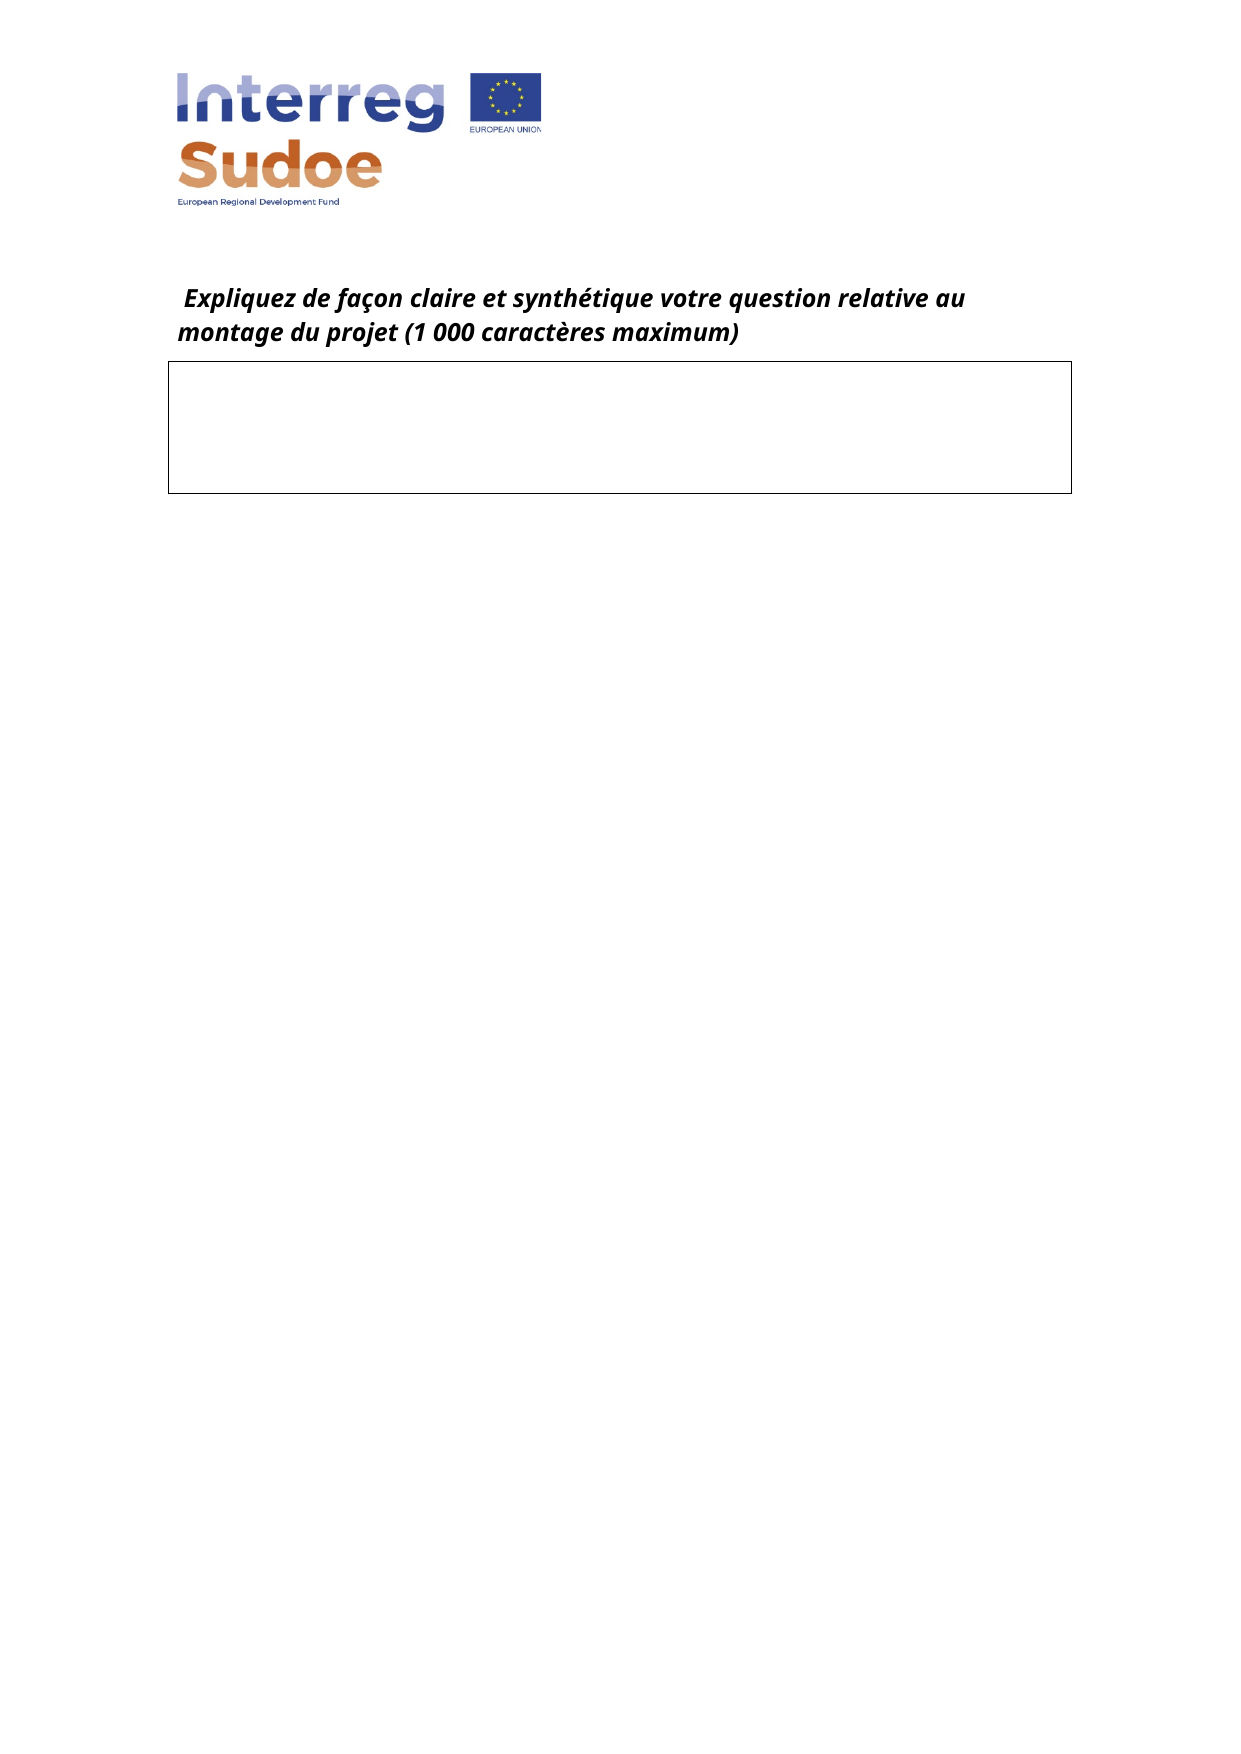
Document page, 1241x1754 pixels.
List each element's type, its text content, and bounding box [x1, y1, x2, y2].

picture [177, 73, 542, 206]
text Expliquez de façon claire et synthétique votre question relative au montage du projet (1 000 caractères maximum) [177, 280, 1063, 348]
